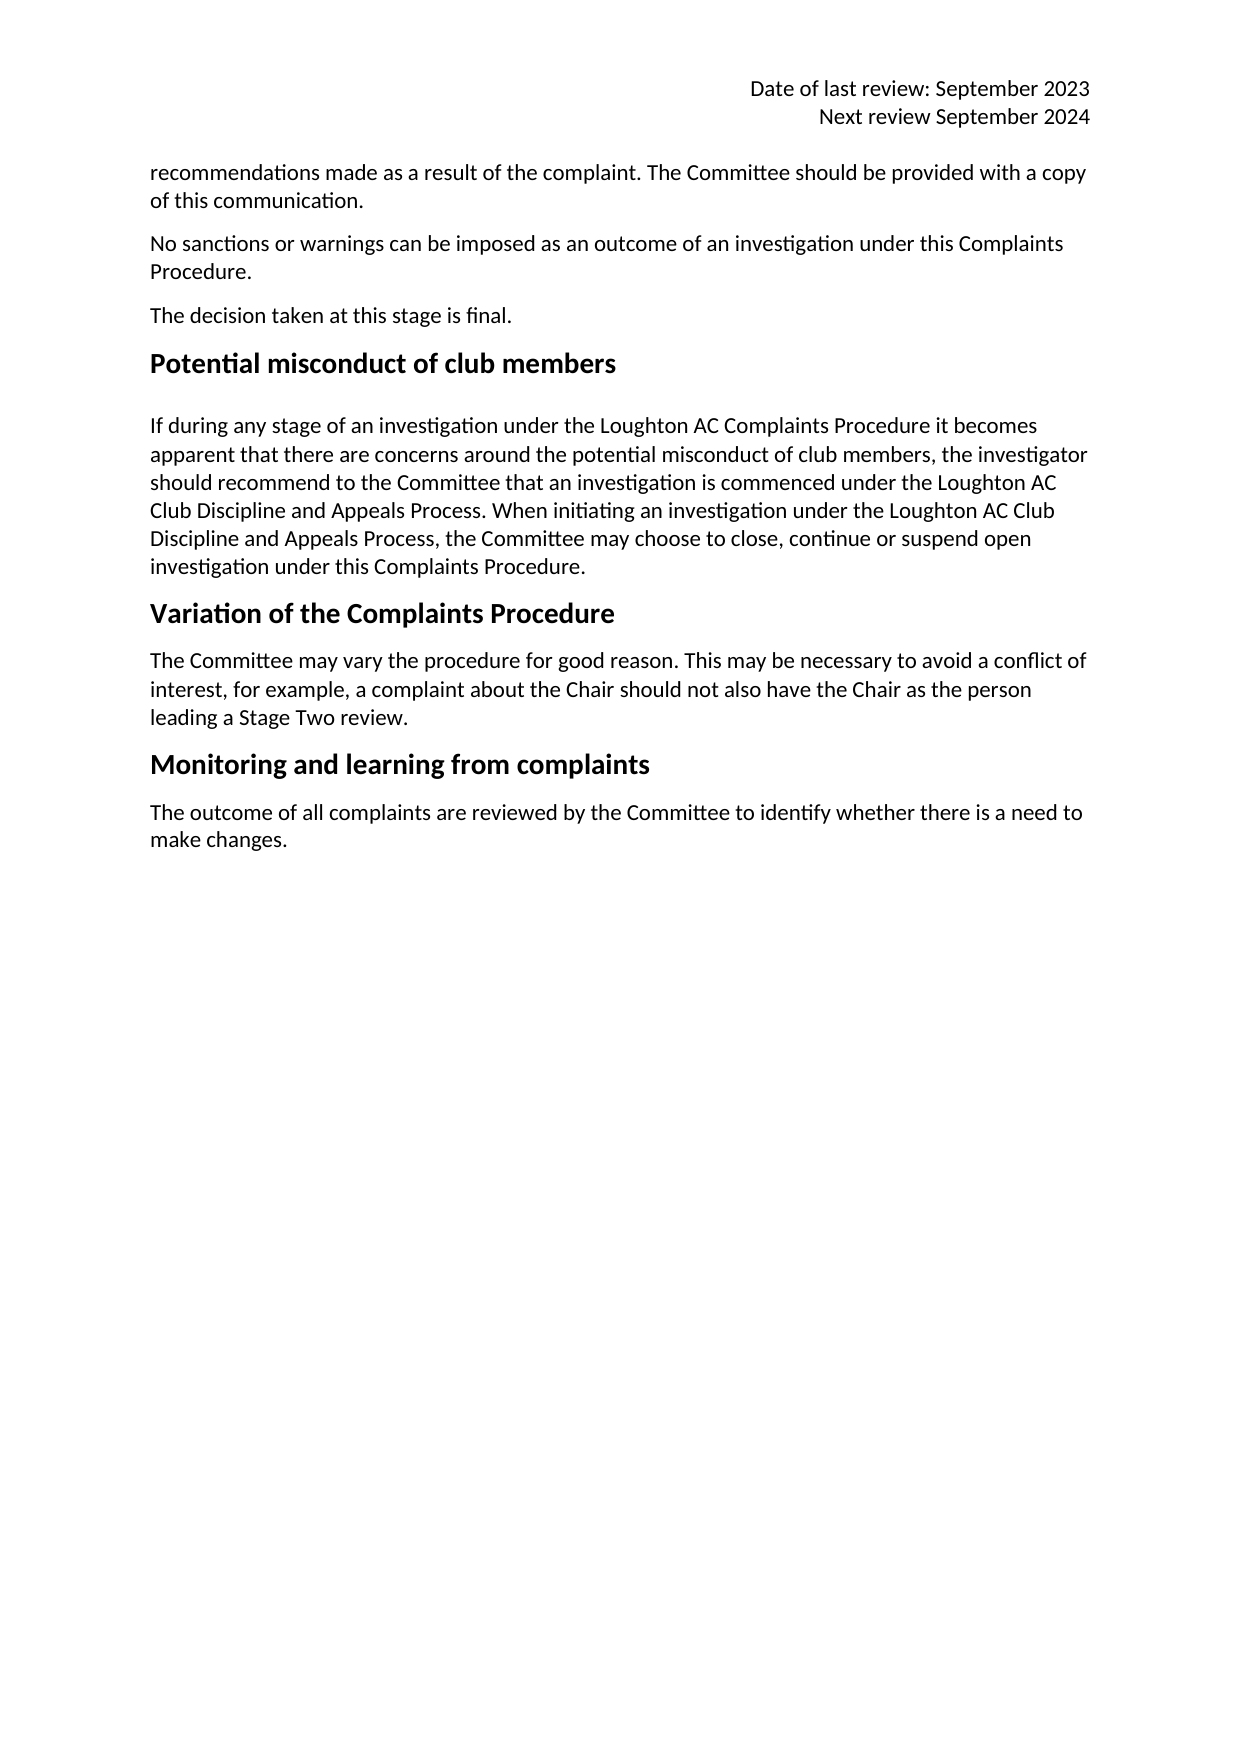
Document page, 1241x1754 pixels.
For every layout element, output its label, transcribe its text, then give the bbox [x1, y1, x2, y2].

text Variation of the Complaints Procedure [150, 595, 1090, 631]
text If during any stage of an investigation under the Loughton AC Complaints Procedure it becomes apparent that there are concerns around the potential misconduct of club members, the investigator should recommend to the Committee that an investigation is commenced under the Loughton AC Club Discipline and Appeals Process. When initiating an investigation under the Loughton AC Club Discipline and Appeals Process, the Committee may choose to close, continue or suspend open investigation under this Complaints Procedure. [150, 412, 1090, 580]
text Potential misconduct of club members [150, 345, 1090, 380]
text The Committee may vary the procedure for good reason. This may be necessary to avoid a conflict of interest, for example, a complaint about the Chair should not also have the Chair as the person leading a Stage Two review. [150, 647, 1090, 731]
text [150, 158, 1090, 214]
text The outcome of all complaints are reviewed by the Committee to identify whether there is a need to make changes. [150, 798, 1090, 854]
text No sanctions or warnings can be imposed as an outcome of an investigation under this Complaints Procedure. [150, 229, 1090, 286]
text Monitoring and learning from complaints [150, 746, 1090, 782]
text The decision taken at this stage is final. [150, 301, 1090, 329]
